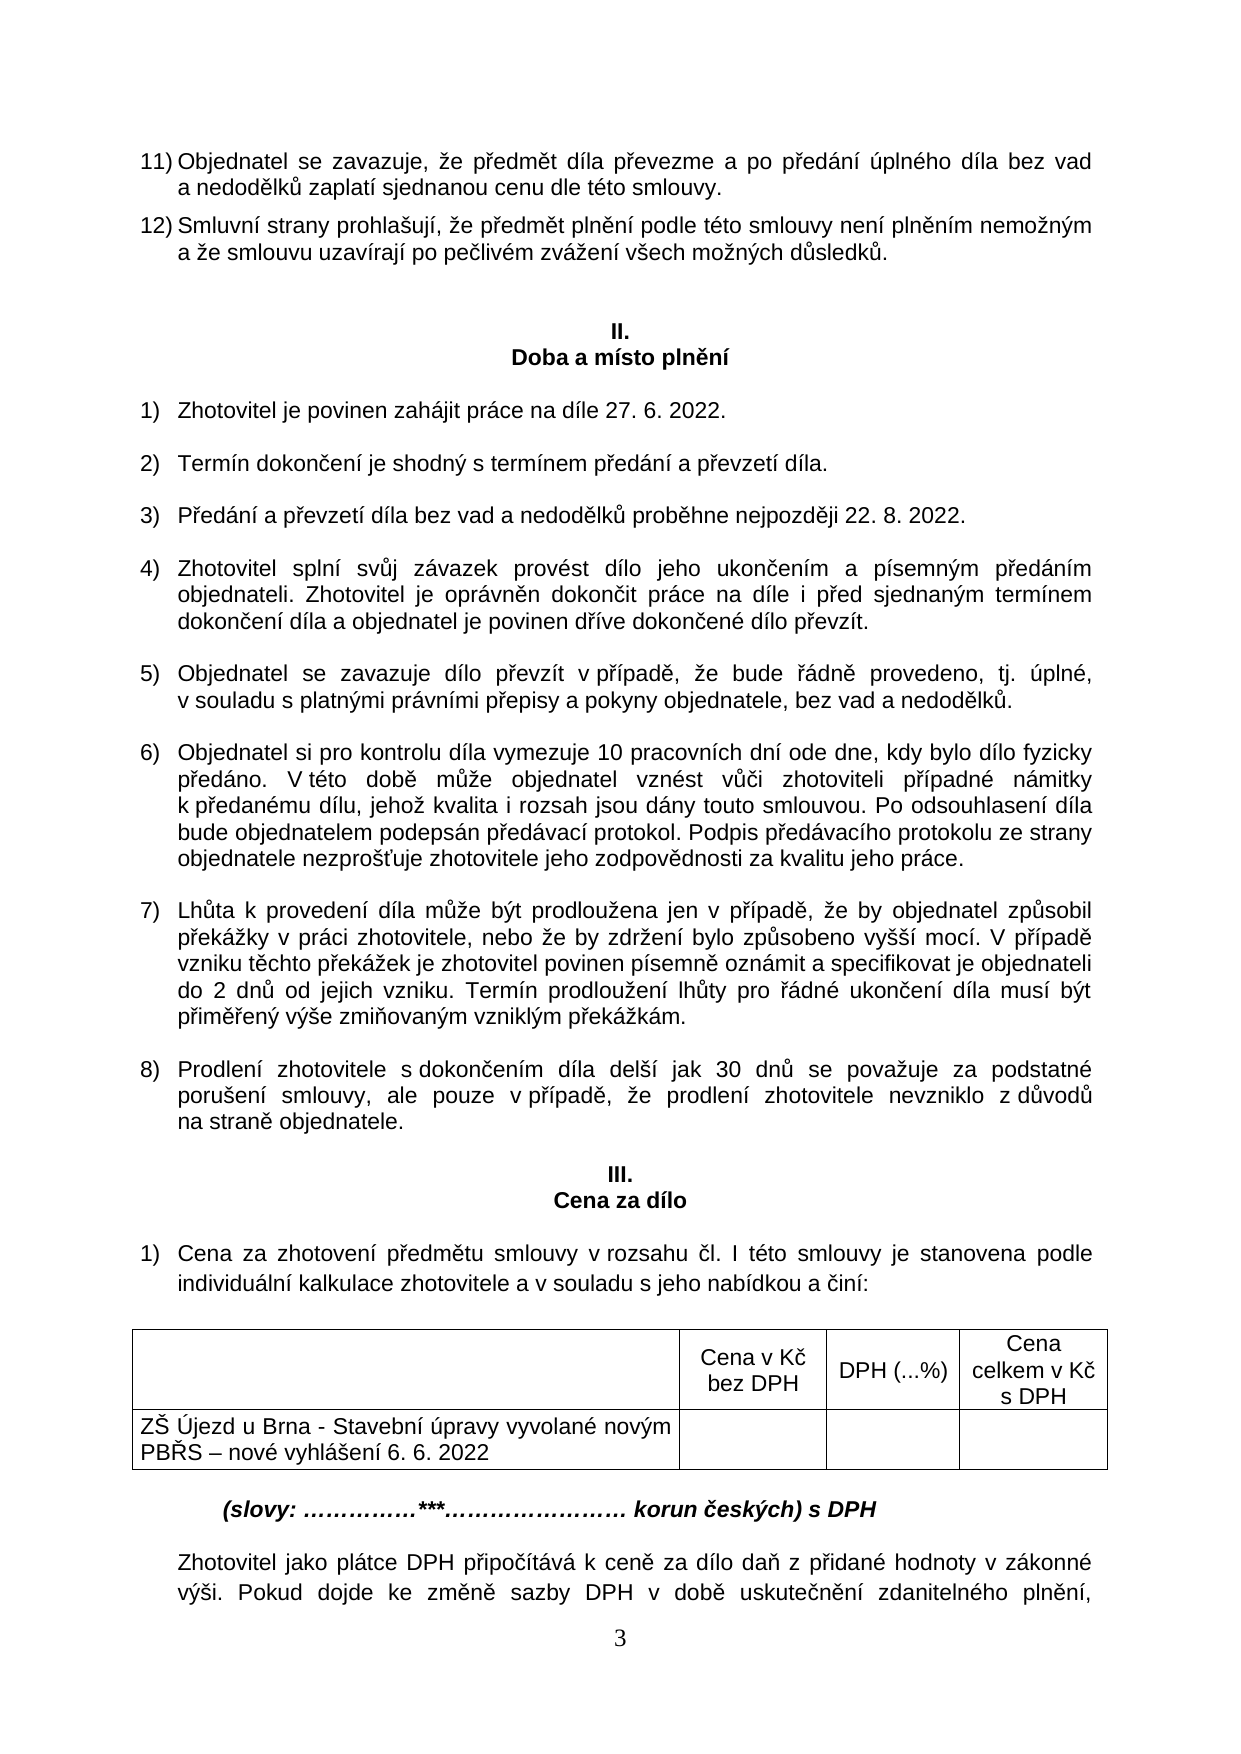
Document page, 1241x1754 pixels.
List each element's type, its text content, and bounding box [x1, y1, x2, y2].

table_header Cena celkem v Kč s DPH [960, 1330, 1107, 1409]
text Doba a místo plnění [148, 344, 1093, 370]
table_header Cena v Kč bez DPH [680, 1330, 826, 1409]
table_header [133, 1330, 679, 1409]
list Termín dokončení je shodný s termínem předání a převzetí díla. [140, 449, 1093, 476]
list Objednatel se zavazuje dílo převzít v případě, že bude řádně provedeno, tj. úplné, v souladu s platnými právními přepisy a pokyny objednatele, bez vad a nedodělků. [140, 660, 1093, 713]
list Zhotovitel je povinen zahájit práce na díle 27. 6. 2022. [140, 397, 1093, 423]
list (slovy: ……………***…………………… korun českých) s DPH [223, 1496, 1093, 1522]
table_cell ZŠ Újezd u Brna - Stavební úpravy vyvolané novým PBŘS – nové vyhlášení 6. 6. 2022 [133, 1410, 679, 1468]
table_header DPH (...%) [827, 1330, 959, 1409]
text II. [148, 318, 1093, 344]
table_cell [680, 1410, 826, 1468]
list Prodlení zhotovitele s dokončením díla delší jak 30 dnů se považuje za podstatné porušení smlouvy, ale pouze v případě, že prodlení zhotovitele nevzniklo z důvodů na straně objednatele. [140, 1056, 1093, 1135]
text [177, 1548, 1093, 1605]
list Zhotovitel splní svůj závazek provést dílo jeho ukončením a písemným předáním objednateli. Zhotovitel je oprávněn dokončit práce na díle i před sjednaným termínem dokončení díla a objednatel je povinen dříve dokončené dílo převzít. [140, 555, 1093, 634]
list Smluvní strany prohlašují, že předmět plnění podle této smlouvy není plněním nemožným a že smlouvu uzavírají po pečlivém zvážení všech možných důsledků. [140, 212, 1093, 265]
table_cell [960, 1410, 1107, 1468]
list Předání a převzetí díla bez vad a nedodělků proběhne nejpozději 22. 8. 2022. [140, 502, 1093, 528]
text Cena za dílo [148, 1187, 1093, 1214]
table_cell [827, 1410, 959, 1468]
text III. [148, 1161, 1093, 1187]
list Objednatel se zavazuje, že předmět díla převezme a po předání úplného díla bez vad a nedodělků zaplatí sjednanou cenu dle této smlouvy. [140, 148, 1093, 200]
list Objednatel si pro kontrolu díla vymezuje 10 pracovních dní ode dne, kdy bylo dílo fyzicky předáno. V této době může objednatel vznést vůči zhotoviteli případné námitky k předanému dílu, jehož kvalita i rozsah jsou dány touto smlouvou. Po odsouhlasení díla bude objednatelem podepsán předávací protokol. Podpis předávacího protokolu ze strany objednatele nezprošťuje zhotovitele jeho zodpovědnosti za kvalitu jeho práce. [140, 739, 1093, 871]
list Cena za zhotovení předmětu smlouvy v rozsahu čl. I této smlouvy je stanovena podle individuální kalkulace zhotovitele a v souladu s jeho nabídkou a činí: [140, 1240, 1093, 1297]
list Lhůta k provedení díla může být prodloužena jen v případě, že by objednatel způsobil překážky v práci zhotovitele, nebo že by zdržení bylo způsobeno vyšší mocí. V případě vzniku těchto překážek je zhotovitel povinen písemně oznámit a specifikovat je objednateli do 2 dnů od jejich vzniku. Termín prodloužení lhůty pro řádné ukončení díla musí být přiměřený výše zmiňovaným vzniklým překážkám. [140, 897, 1093, 1029]
